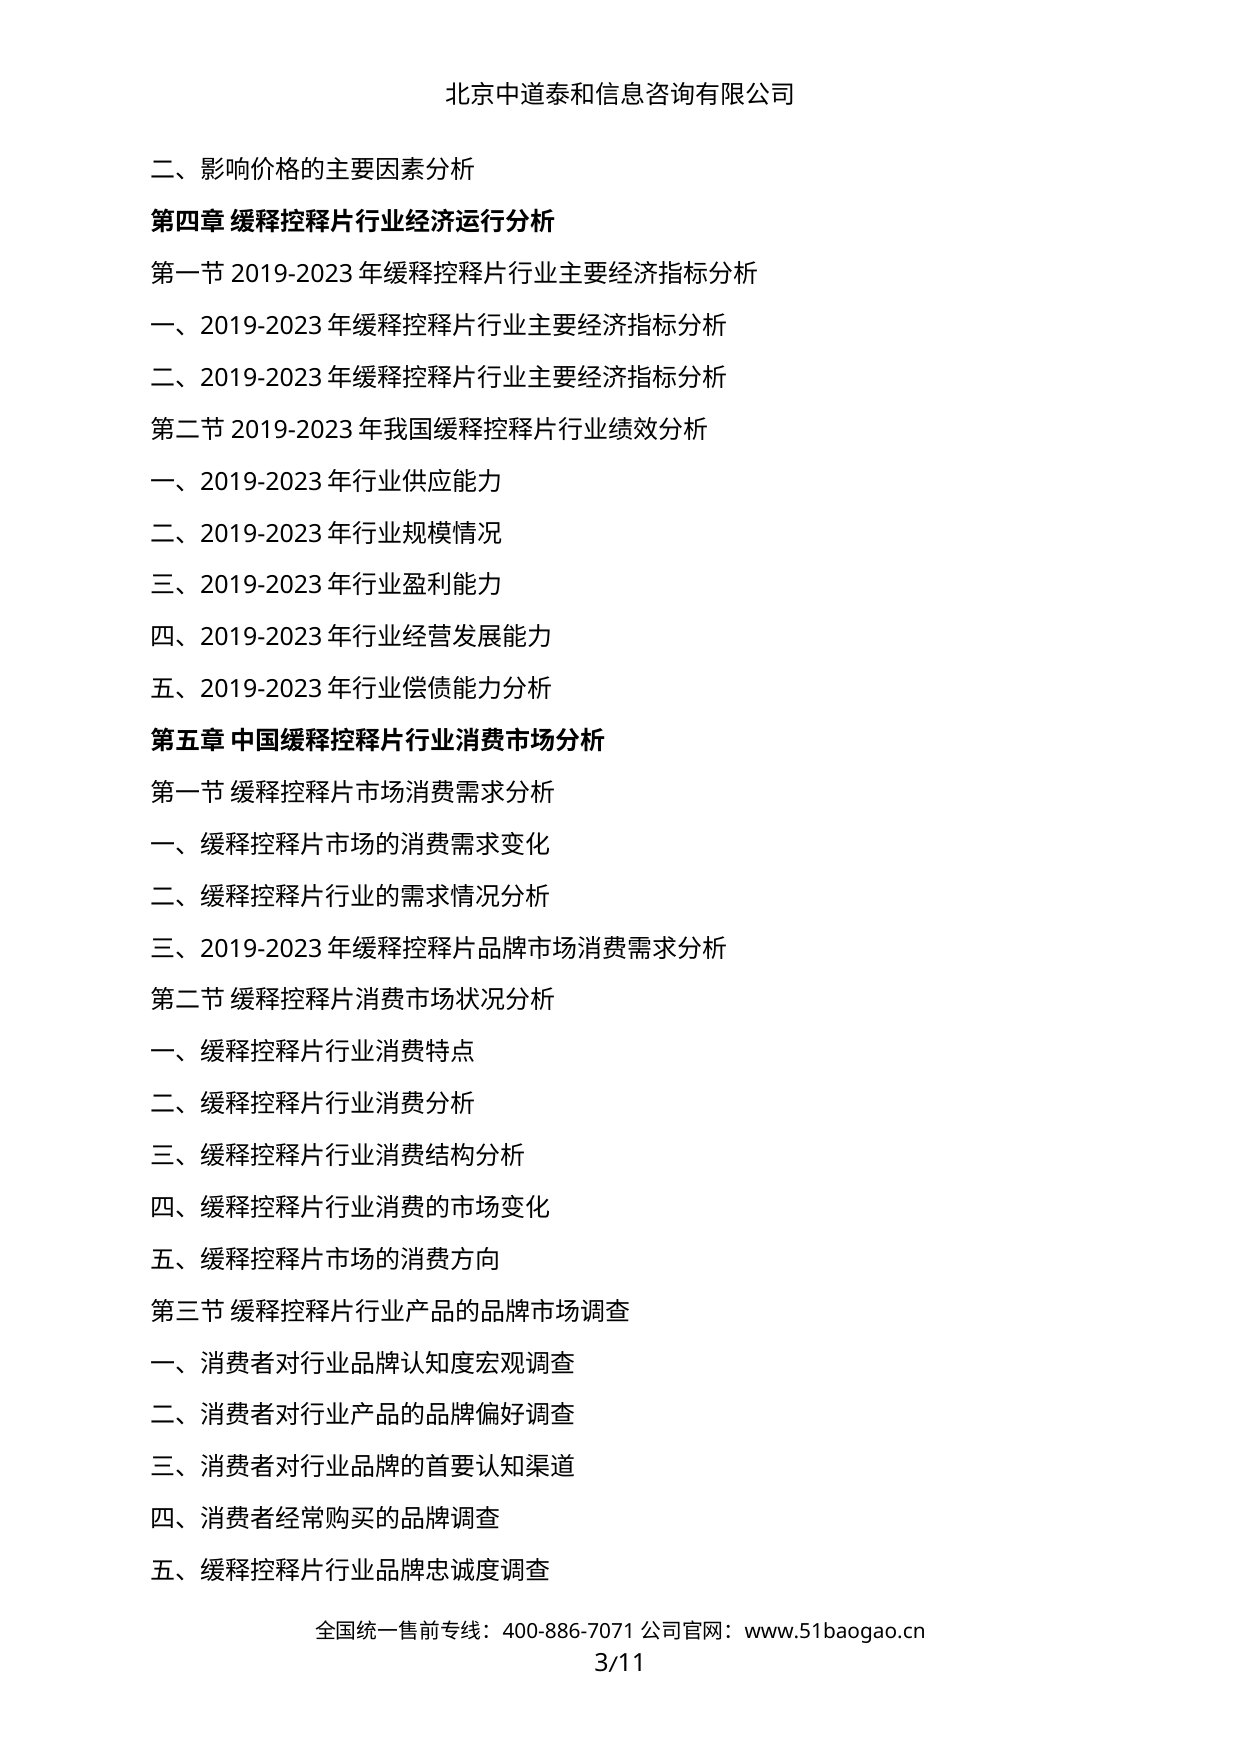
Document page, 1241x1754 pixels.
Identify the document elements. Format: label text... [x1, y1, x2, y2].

text 三、2019-2023年行业盈利能力 [150, 565, 1090, 601]
text 第五章 中国缓释控释片行业消费市场分析 [150, 721, 1090, 757]
text 第四章 缓释控释片行业经济运行分析 [150, 202, 1090, 238]
text 五、2019-2023年行业偿债能力分析 [150, 669, 1090, 705]
text 第三节 缓释控释片行业产品的品牌市场调查 [150, 1291, 1090, 1327]
text 一、2019-2023年行业供应能力 [150, 461, 1090, 497]
text 第二节 2019-2023年我国缓释控释片行业绩效分析 [150, 409, 1090, 446]
text 二、缓释控释片行业的需求情况分析 [150, 876, 1090, 912]
text 三、2019-2023年缓释控释片品牌市场消费需求分析 [150, 928, 1090, 964]
text 三、缓释控释片行业消费结构分析 [150, 1136, 1090, 1172]
text 二、消费者对行业产品的品牌偏好调查 [150, 1395, 1090, 1431]
text 二、2019-2023年缓释控释片行业主要经济指标分析 [150, 357, 1090, 394]
text 一、缓释控释片市场的消费需求变化 [150, 824, 1090, 861]
text 二、2019-2023年行业规模情况 [150, 513, 1090, 549]
text 一、缓释控释片行业消费特点 [150, 1032, 1090, 1068]
text 第二节 缓释控释片消费市场状况分析 [150, 980, 1090, 1016]
text 五、缓释控释片行业品牌忠诚度调查 [150, 1551, 1090, 1587]
text 第一节 2019-2023年缓释控释片行业主要经济指标分析 [150, 254, 1090, 290]
text 二、影响价格的主要因素分析 [150, 150, 1090, 186]
text 一、2019-2023年缓释控释片行业主要经济指标分析 [150, 306, 1090, 342]
text 三、消费者对行业品牌的首要认知渠道 [150, 1447, 1090, 1483]
text 二、缓释控释片行业消费分析 [150, 1084, 1090, 1120]
text 一、消费者对行业品牌认知度宏观调查 [150, 1343, 1090, 1379]
text 四、消费者经常购买的品牌调查 [150, 1499, 1090, 1535]
text 五、缓释控释片市场的消费方向 [150, 1239, 1090, 1276]
text 四、缓释控释片行业消费的市场变化 [150, 1187, 1090, 1224]
text 第一节 缓释控释片市场消费需求分析 [150, 772, 1090, 809]
text 四、2019-2023年行业经营发展能力 [150, 617, 1090, 653]
